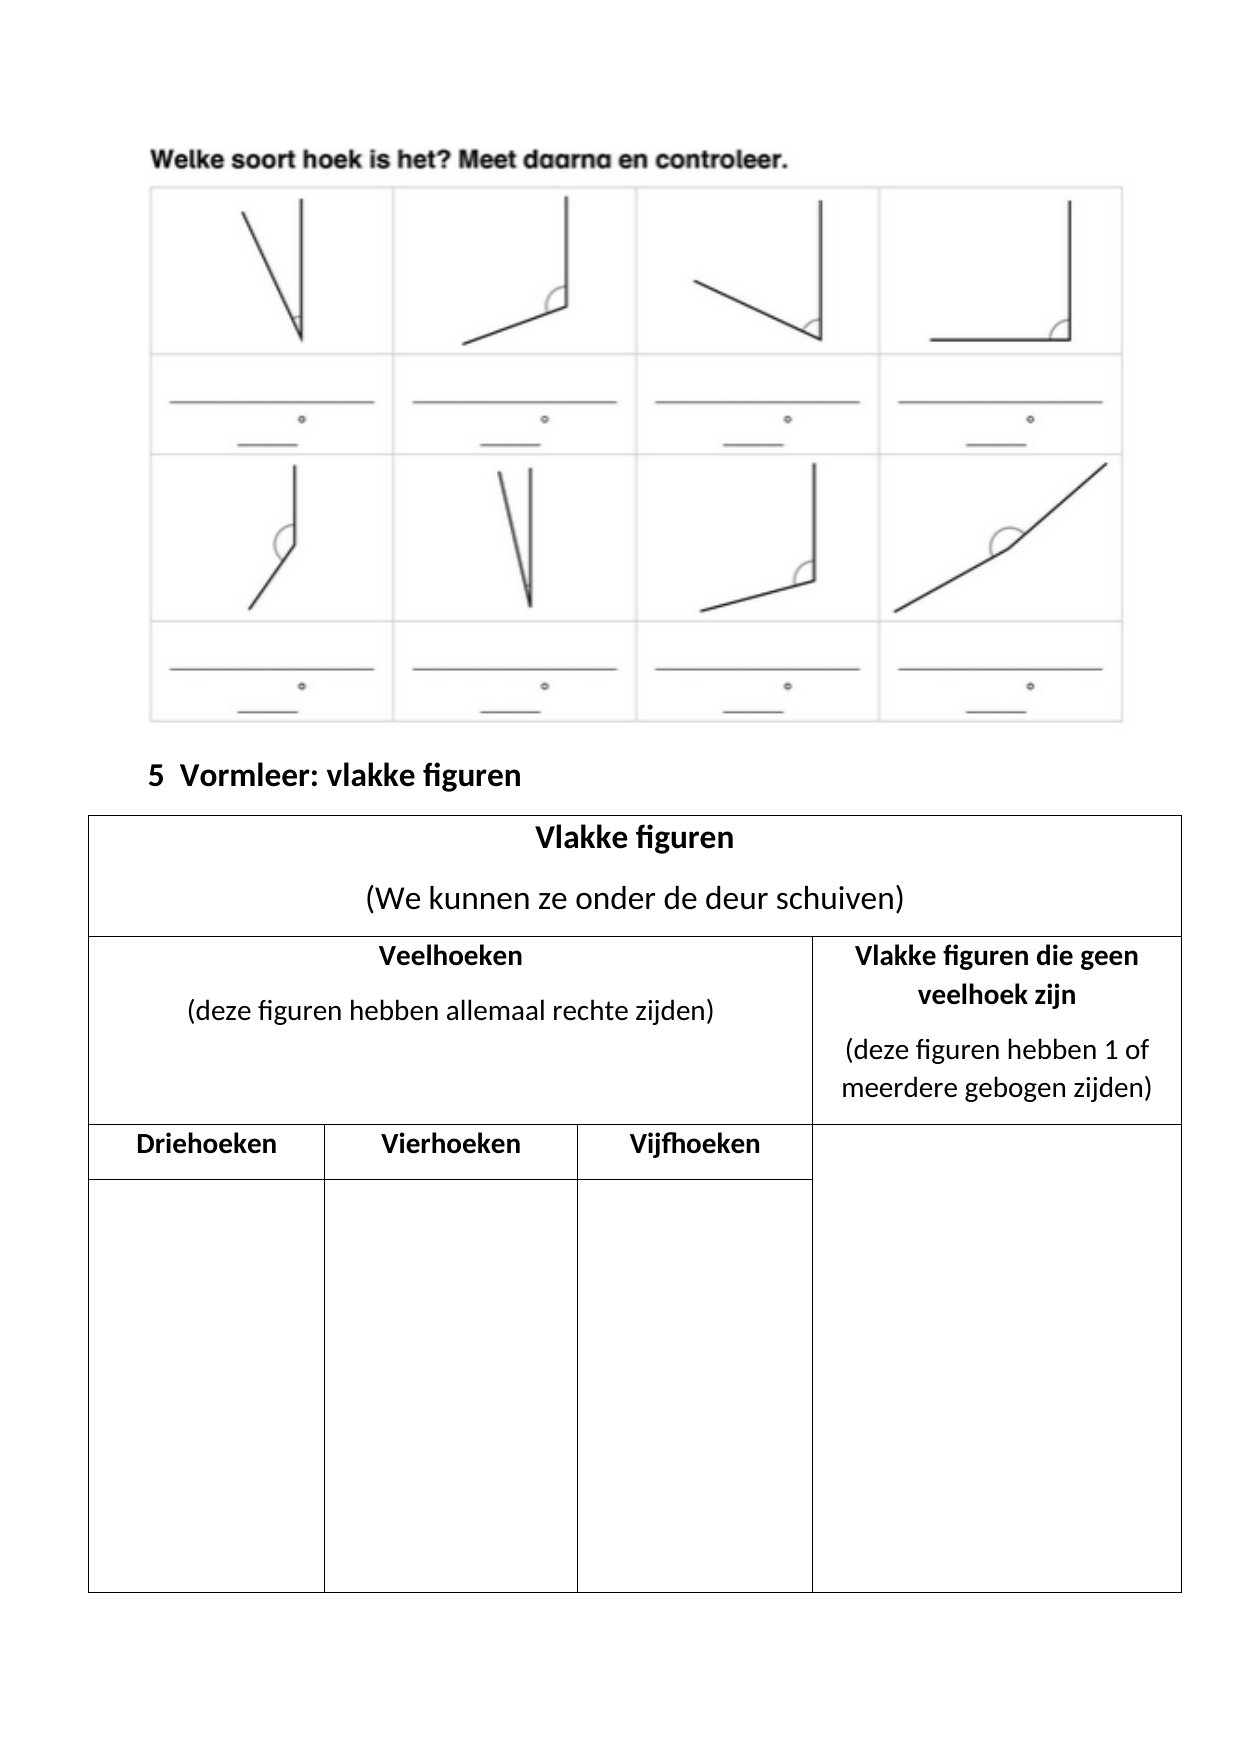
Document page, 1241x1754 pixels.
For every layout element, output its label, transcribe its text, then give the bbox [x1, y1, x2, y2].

table_header Vlakke figuren (We kunnen ze onder de deur schuiven) [89, 816, 1181, 936]
table_cell Veelhoeken (deze figuren hebben allemaal rechte zijden) [89, 937, 812, 1124]
table_cell Vierhoeken [325, 1125, 577, 1179]
table_cell [325, 1180, 577, 1592]
table_cell Vijfhoeken [578, 1125, 812, 1179]
table_cell Driehoeken [89, 1125, 324, 1179]
table_cell [813, 1125, 1181, 1592]
table_cell [578, 1180, 812, 1592]
table_cell [89, 1180, 324, 1592]
table_cell Vlakke figuren die geen veelhoek zijn (deze figuren hebben 1 of meerdere gebogen zijden) [813, 937, 1181, 1124]
text 5 Vormleer: vlakke figuren [148, 754, 1093, 795]
picture [147, 147, 1131, 736]
